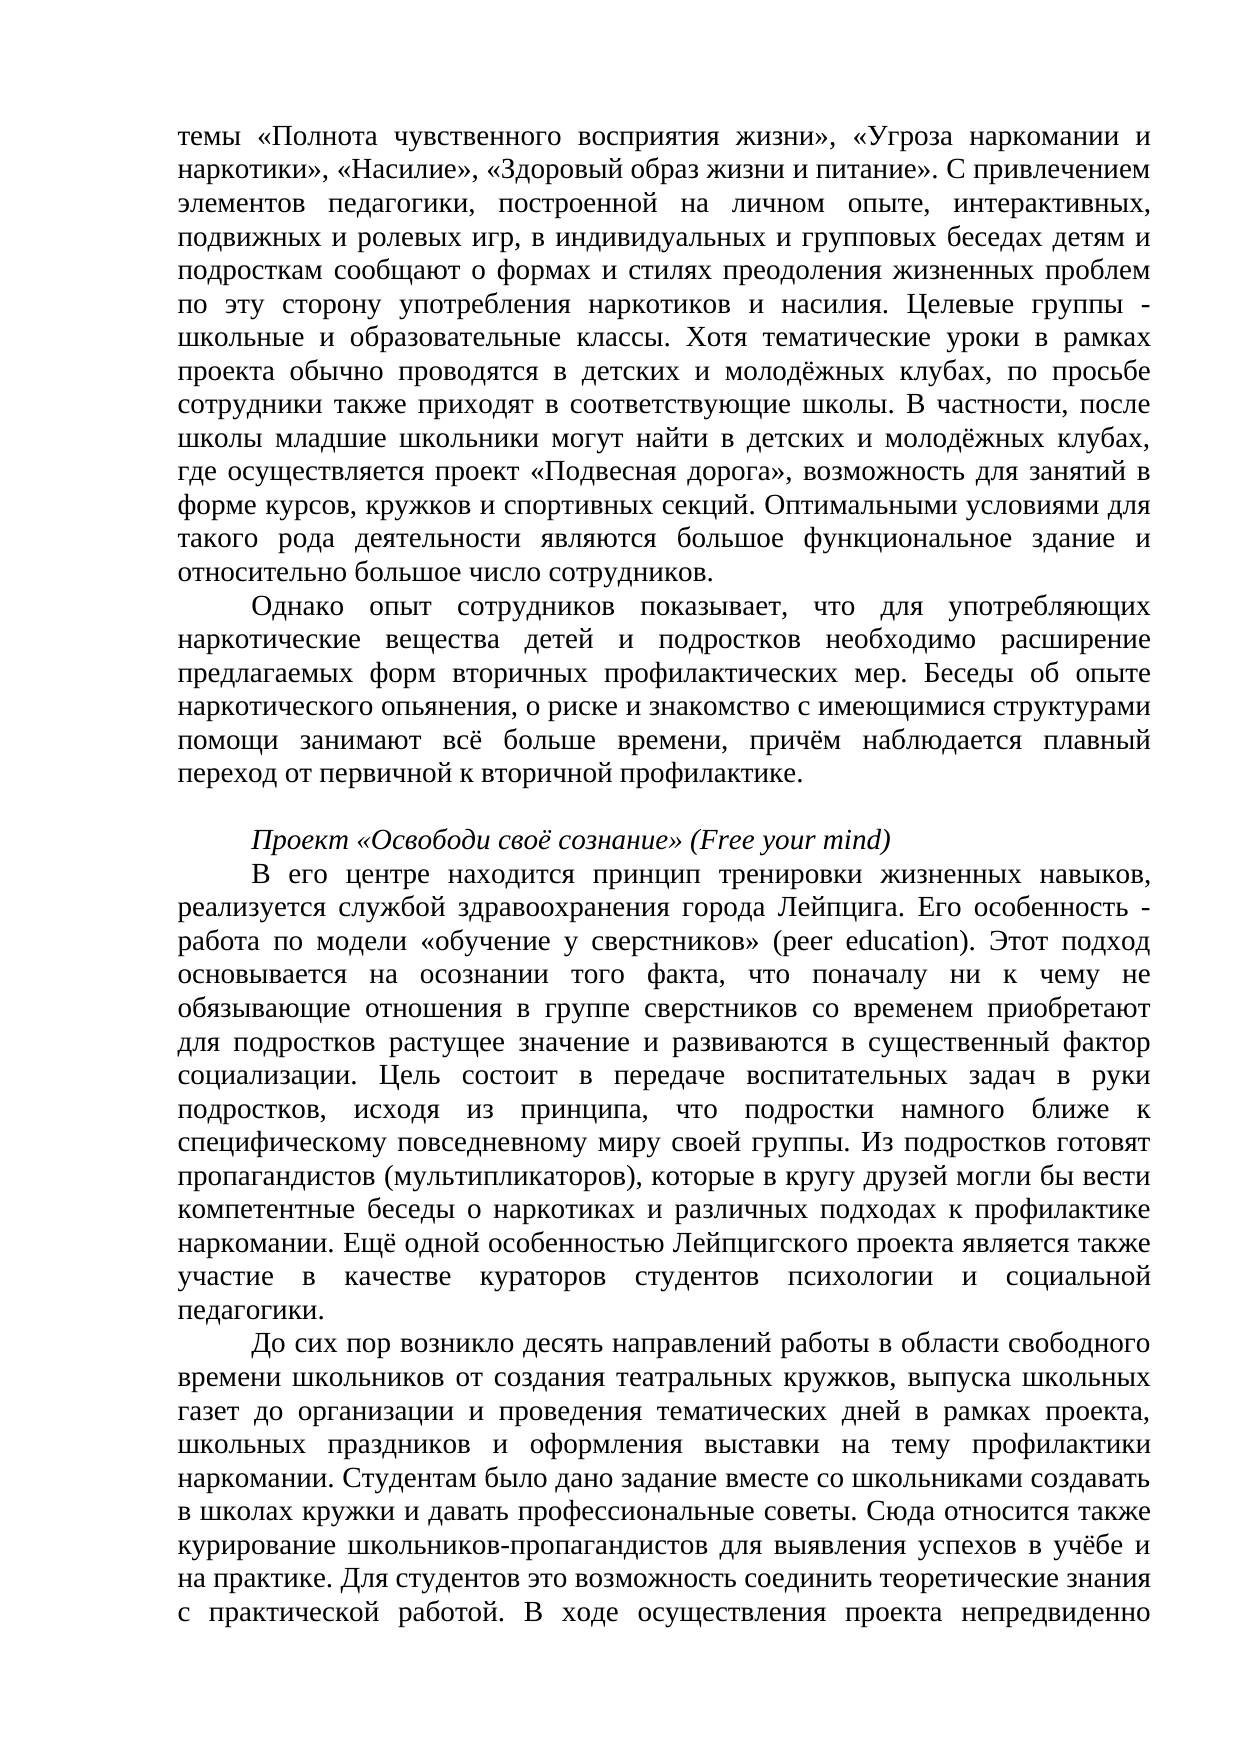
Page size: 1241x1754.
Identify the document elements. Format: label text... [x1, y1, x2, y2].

text В его центре находится принцип тренировки жизненных навыков, реализуется службой здравоохранения города Лейпцига. Его особенность - работа по модели «обучение у сверстников» (peer education). Этот подход основывается на осознании того факта, что поначалу ни к чему не обязывающие отношения в группе сверстников со временем приобретают для подростков растущее значение и развиваются в существенный фактор социализации. Цель состоит в передаче воспитательных задач в руки подростков, исходя из принципа, что подростки намного ближе к специфическому повседневному миру своей группы. Из подростков готовят пропагандистов (мультипликаторов), которые в кругу друзей могли бы вести компетентные беседы о наркотиках и различных подходах к профилактике наркомании. Ещё одной особенностью Лейпцигского проекта является также участие в качестве кураторов студентов психологии и социальной педагогики. [177, 856, 1152, 1326]
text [177, 1326, 1152, 1627]
text Однако опыт сотрудников показывает, что для употребляющих наркотические вещества детей и подростков необходимо расширение предлагаемых форм вторичных профилактических мер. Беседы об опыте наркотического опьянения, о риске и знакомство с имеющимися структурами помощи занимают всё больше времени, причём наблюдается плавный переход от первичной к вторичной профилактике. [177, 588, 1152, 789]
text Проект «Освободи своё сознание» (Free your mind) [177, 822, 1152, 856]
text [177, 118, 1152, 588]
